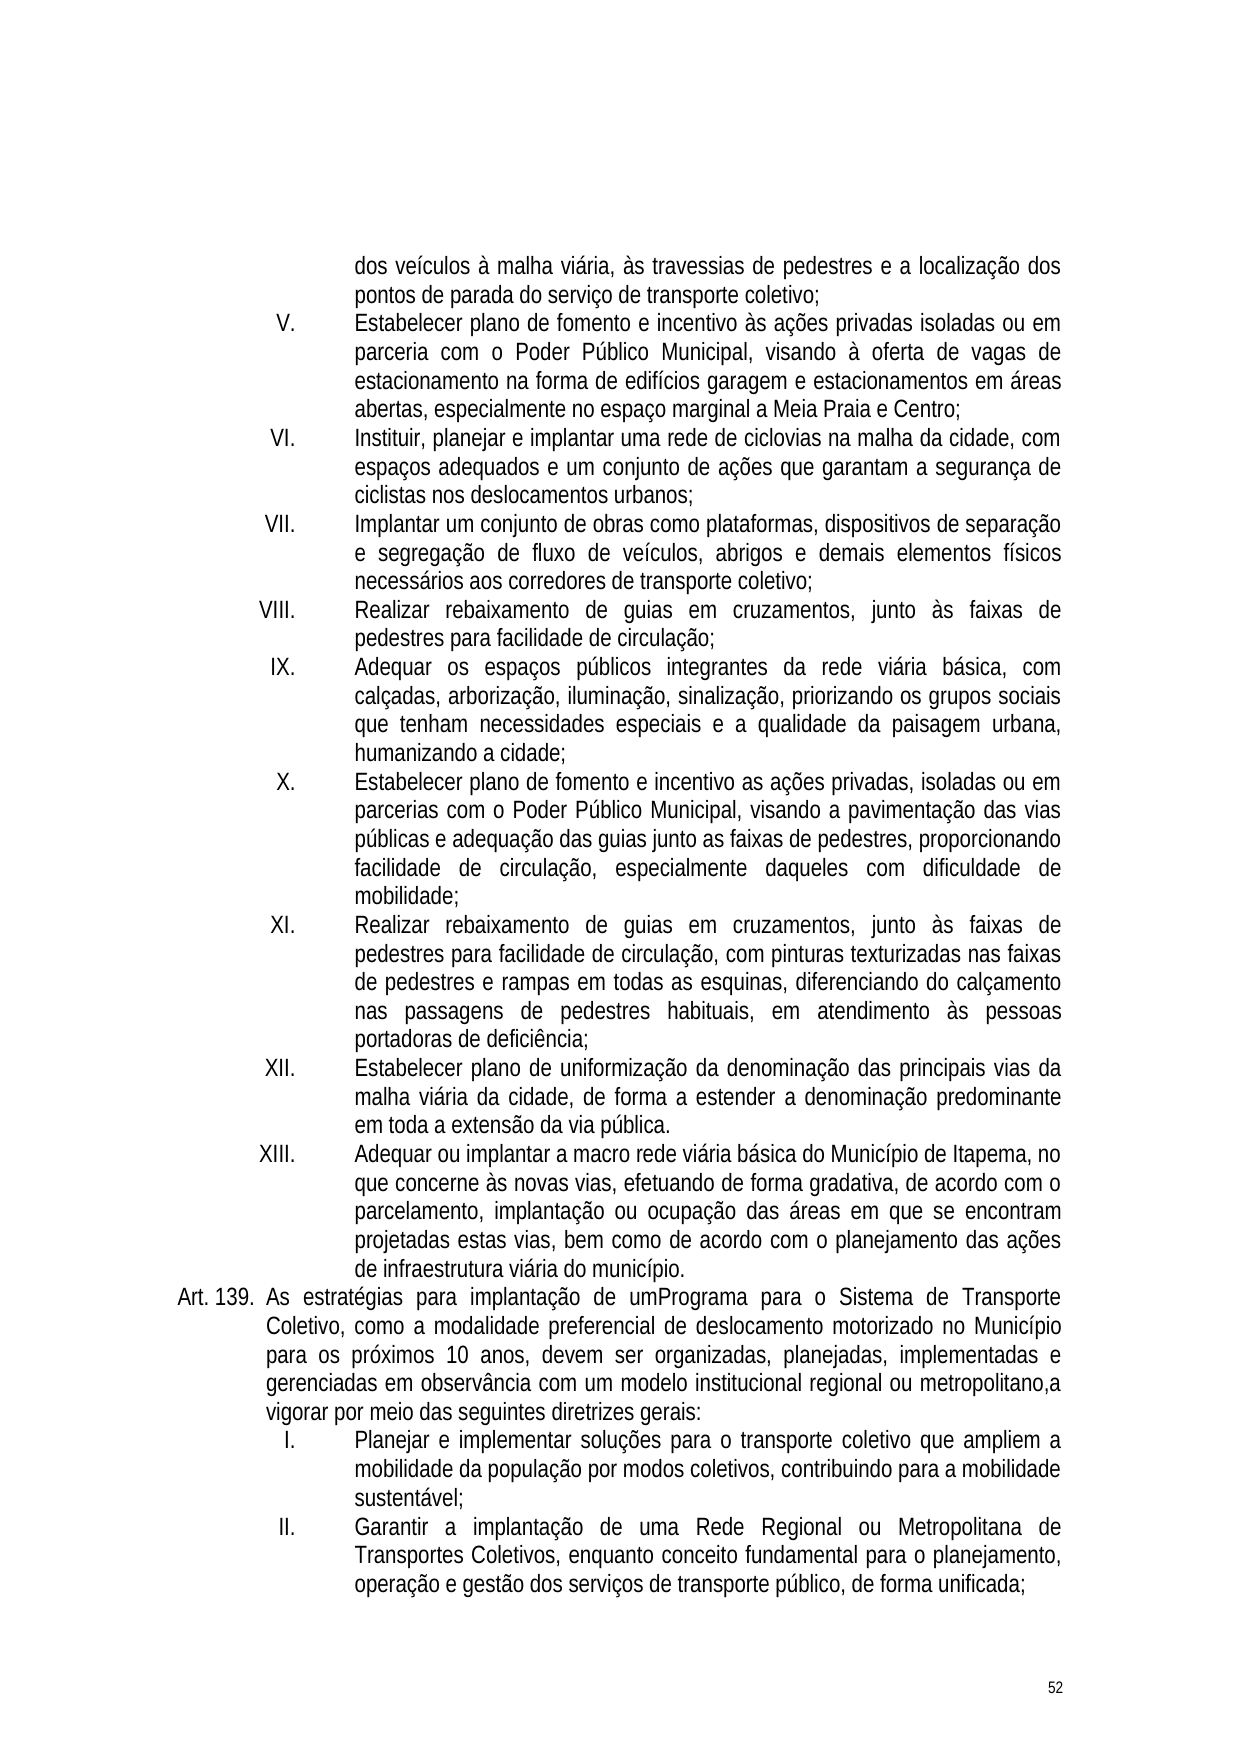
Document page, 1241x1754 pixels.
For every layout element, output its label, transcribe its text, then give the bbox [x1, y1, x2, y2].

list Realizar rebaixamento de guias em cruzamentos, junto às faixas de pedestres para facilidade de circulação, com pinturas texturizadas nas faixas de pedestres e rampas em todas as esquinas, diferenciando do calçamento nas passagens de pedestres habituais, em atendimento às pessoas portadoras de deficiência; [295, 910, 1063, 1053]
list As estratégias para implantação de umPrograma para o Sistema de Transporte Coletivo, como a modalidade preferencial de deslocamento motorizado no Município para os próximos 10 anos, devem ser organizadas, planejadas, implementadas e gerenciadas em observância com um modelo institucional regional ou metropolitano,a vigorar por meio das seguintes diretrizes gerais: [177, 1282, 1063, 1426]
list Adequar ou implantar a macro rede viária básica do Município de Itapema, no que concerne às novas vias, efetuando de forma gradativa, de acordo com o parcelamento, implantação ou ocupação das áreas em que se encontram projetadas estas vias, bem como de acordo com o planejamento das ações de infraestrutura viária do município. [295, 1139, 1063, 1282]
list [295, 251, 1063, 308]
list Estabelecer plano de fomento e incentivo as ações privadas, isoladas ou em parcerias com o Poder Público Municipal, visando a pavimentação das vias públicas e adequação das guias junto as faixas de pedestres, proporcionando facilidade de circulação, especialmente daqueles com dificuldade de mobilidade; [295, 767, 1063, 910]
list Implantar um conjunto de obras como plataformas, dispositivos de separação e segregação de fluxo de veículos, abrigos e demais elementos físicos necessários aos corredores de transporte coletivo; [295, 509, 1063, 595]
list Instituir, planejar e implantar uma rede de ciclovias na malha da cidade, com espaços adequados e um conjunto de ações que garantam a segurança de ciclistas nos deslocamentos urbanos; [295, 423, 1063, 509]
list Estabelecer plano de uniformização da denominação das principais vias da malha viária da cidade, de forma a estender a denominação predominante em toda a extensão da via pública. [295, 1053, 1063, 1139]
list Garantir a implantação de uma Rede Regional ou Metropolitana de Transportes Coletivos, enquanto conceito fundamental para o planejamento, operação e gestão dos serviços de transporte público, de forma unificada; [295, 1511, 1063, 1597]
list Adequar os espaços públicos integrantes da rede viária básica, com calçadas, arborização, iluminação, sinalização, priorizando os grupos sociais que tenham necessidades especiais e a qualidade da paisagem urbana, humanizando a cidade; [295, 652, 1063, 767]
list Planejar e implementar soluções para o transporte coletivo que ampliem a mobilidade da população por modos coletivos, contribuindo para a mobilidade sustentável; [295, 1426, 1063, 1511]
list Realizar rebaixamento de guias em cruzamentos, junto às faixas de pedestres para facilidade de circulação; [295, 595, 1063, 652]
list Estabelecer plano de fomento e incentivo às ações privadas isoladas ou em parceria com o Poder Público Municipal, visando à oferta de vagas de estacionamento na forma de edifícios garagem e estacionamentos em áreas abertas, especialmente no espaço marginal a Meia Praia e Centro; [295, 308, 1063, 423]
